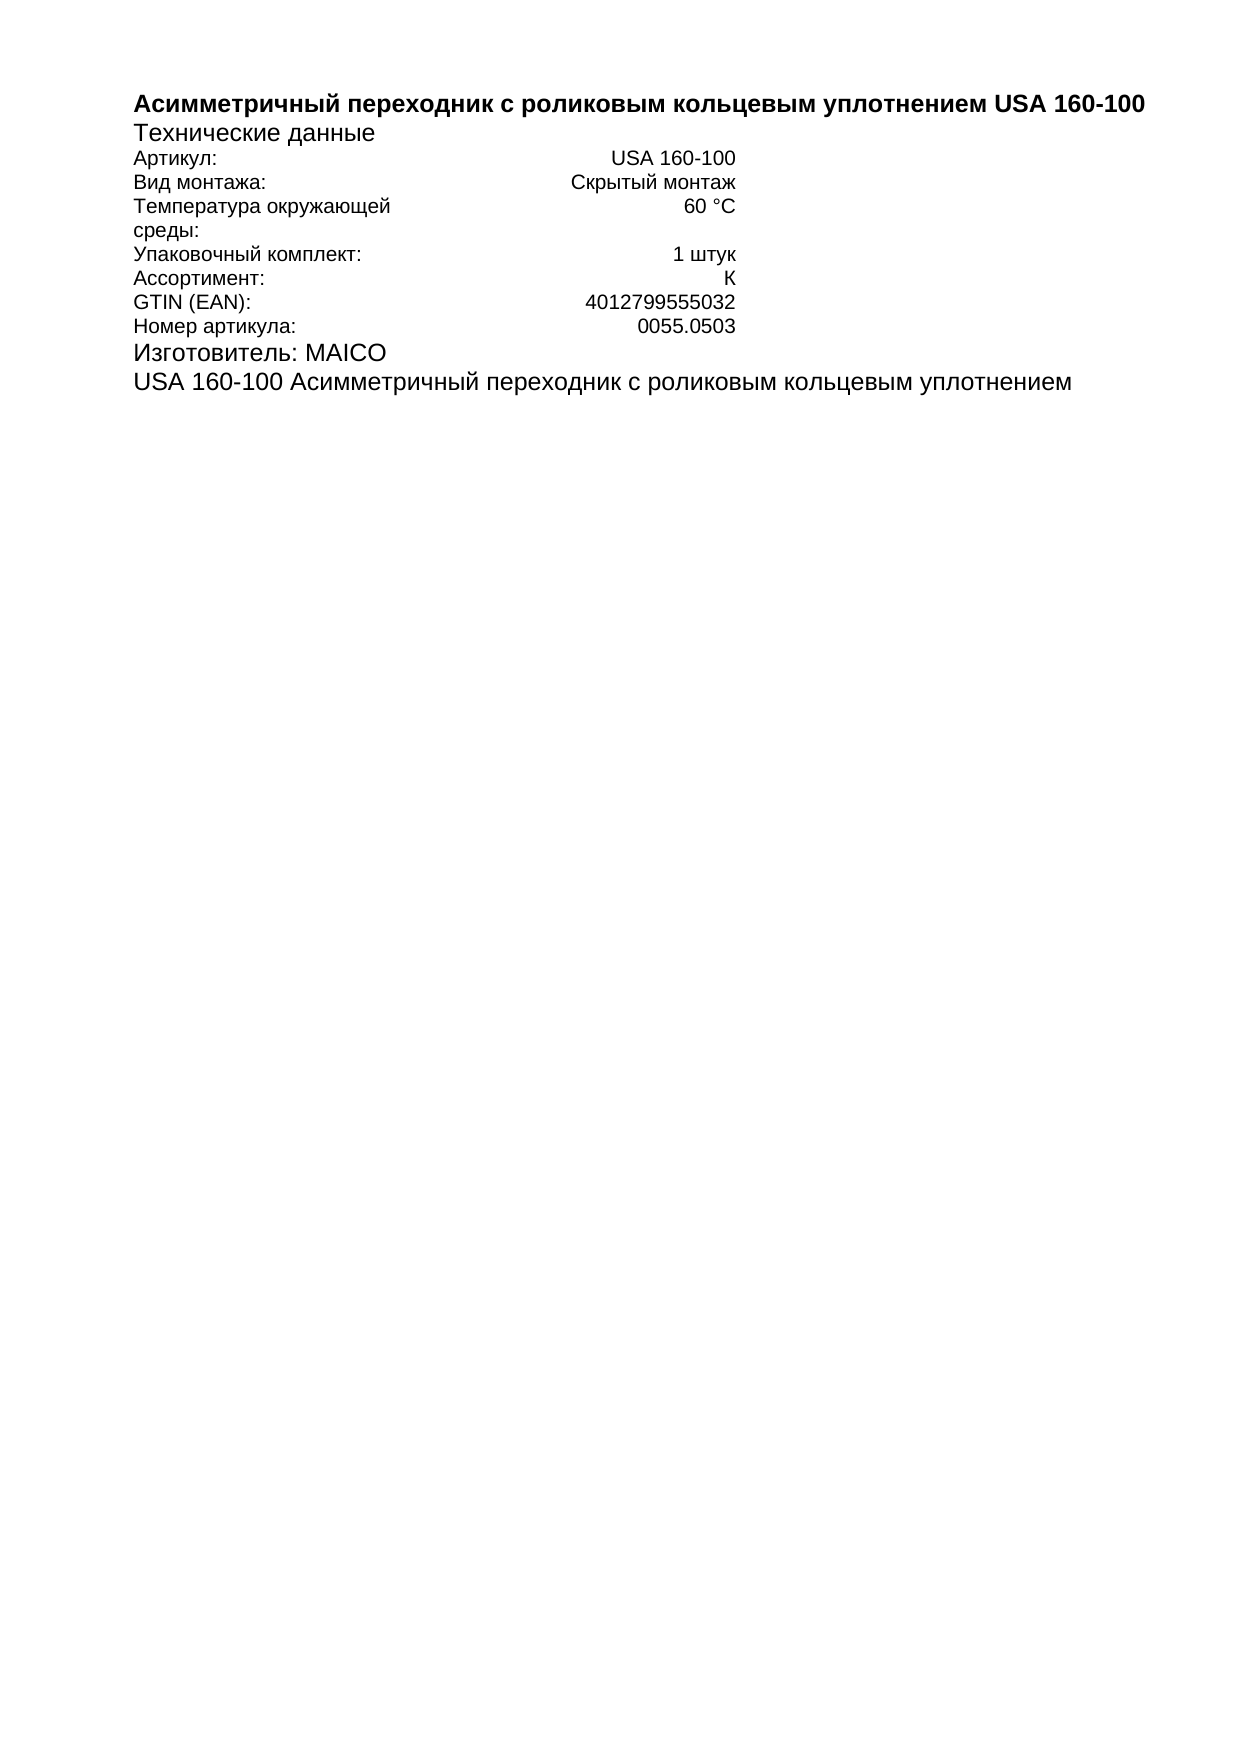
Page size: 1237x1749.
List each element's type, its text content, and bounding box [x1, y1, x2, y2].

table_cell Скрытый монтаж [434, 170, 747, 194]
text Технические данные [133, 117, 1148, 146]
text USA 160-100 Асимметричный переходник с роликовым кольцевым уплотнением [133, 367, 1148, 395]
table_header USA 160-100 [434, 146, 747, 170]
table_cell Ассортимент: [122, 266, 434, 290]
table_cell GTIN (EAN): [122, 290, 434, 314]
table_cell 1 штук [434, 242, 747, 266]
table_cell 60 °C [434, 194, 747, 242]
table_cell Температура окружающей среды: [122, 194, 434, 242]
table_header Артикул: [122, 146, 434, 170]
text Изготовитель: MAICO [133, 338, 1148, 367]
text Асимметричный переходник с роликовым кольцевым уплотнением USA 160-100 [133, 89, 1148, 117]
table_cell К [434, 266, 747, 290]
table_cell Вид монтажа: [122, 170, 434, 194]
table_cell 0055.0503 [434, 314, 747, 338]
table_cell Упаковочный комплект: [122, 242, 434, 266]
table_cell 4012799555032 [434, 290, 747, 314]
table_cell Номер артикула: [122, 314, 434, 338]
